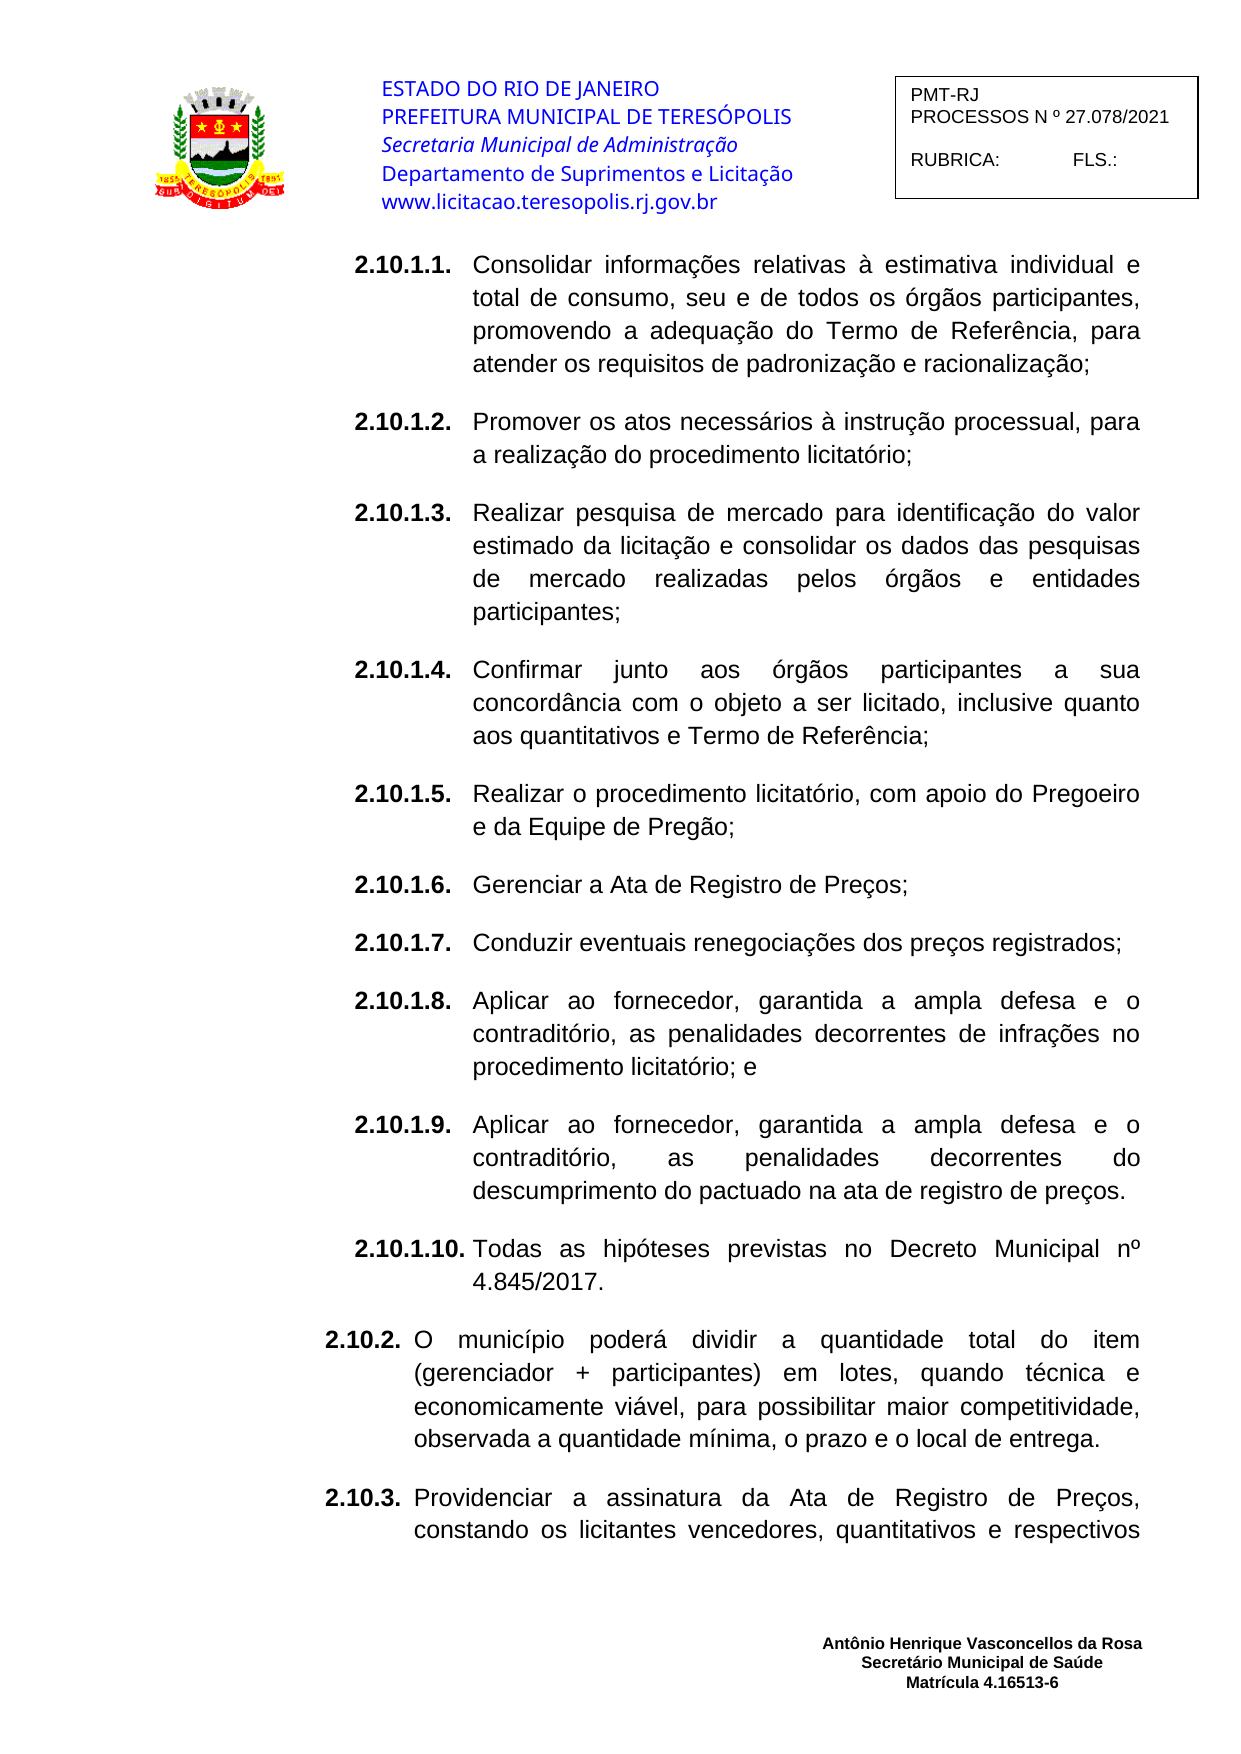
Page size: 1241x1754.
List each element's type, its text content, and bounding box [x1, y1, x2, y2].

list O município poderá dividir a quantidade total do item (gerenciador + participantes) em lotes, quando técnica e economicamente viável, para possibilitar maior competitividade, observada a quantidade mínima, o prazo e o local de entrega. [325, 1325, 1141, 1453]
list Realizar o procedimento licitatório, com apoio do Pregoeiro e da Equipe de Pregão; [354, 779, 1141, 841]
list Realizar pesquisa de mercado para identificação do valor estimado da licitação e consolidar os dados das pesquisas de mercado realizadas pelos órgãos e entidades participantes; [354, 498, 1141, 626]
list Confirmar junto aos órgãos participantes a sua concordância com o objeto a ser licitado, inclusive quanto aos quantitativos e Termo de Referência; [354, 655, 1141, 750]
list Consolidar informações relativas à estimativa individual e total de consumo, seu e de todos os órgãos participantes, promovendo a adequação do Termo de Referência, para atender os requisitos de padronização e racionalização; [354, 250, 1141, 378]
list Todas as hipóteses previstas no Decreto Municipal nº 4.845/2017. [354, 1234, 1141, 1296]
list Promover os atos necessários à instrução processual, para a realização do procedimento licitatório; [354, 407, 1141, 469]
list Conduzir eventuais renegociações dos preços registrados; [354, 928, 1141, 957]
list Gerenciar a Ata de Registro de Preços; [354, 870, 1141, 899]
list Aplicar ao fornecedor, garantida a ampla defesa e o contraditório, as penalidades decorrentes do descumprimento do pactuado na ata de registro de preços. [354, 1110, 1141, 1205]
picture [155, 87, 285, 209]
list Aplicar ao fornecedor, garantida a ampla defesa e o contraditório, as penalidades decorrentes de infrações no procedimento licitatório; e [354, 986, 1141, 1081]
